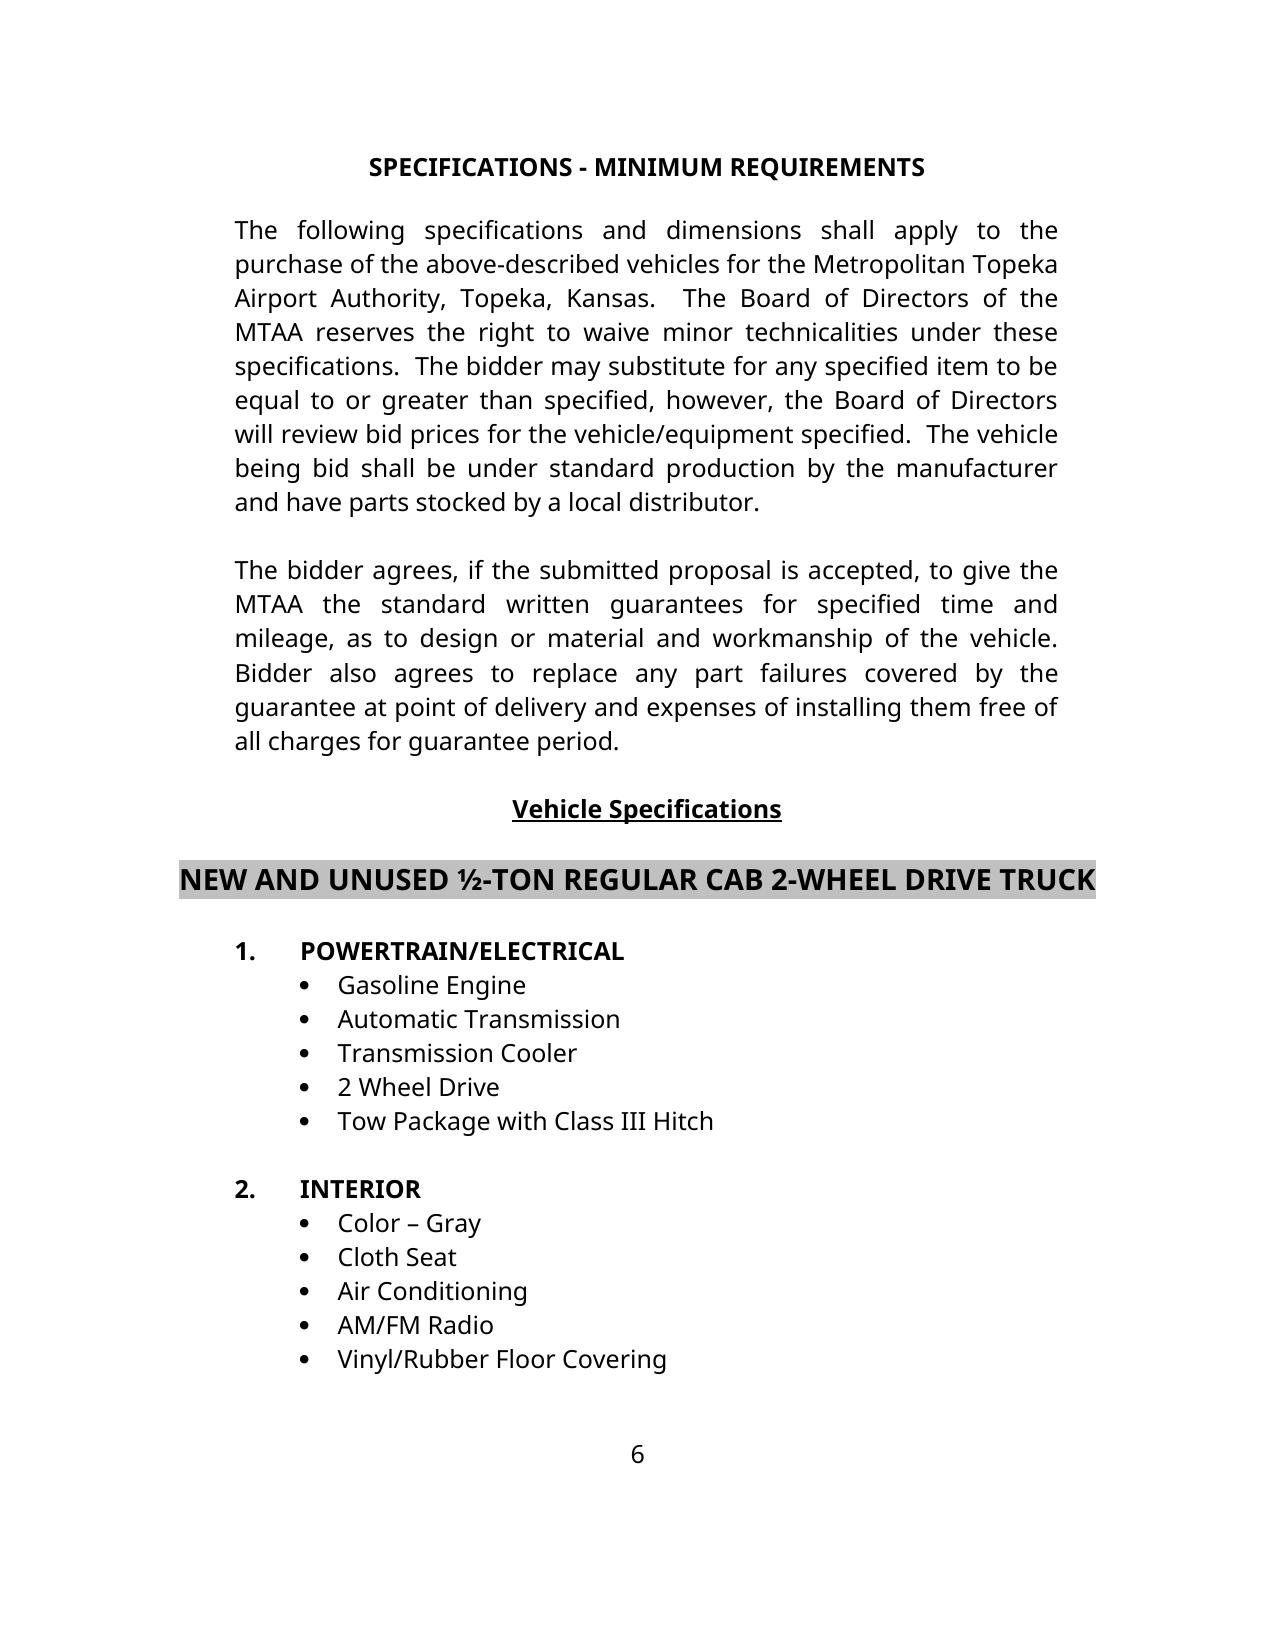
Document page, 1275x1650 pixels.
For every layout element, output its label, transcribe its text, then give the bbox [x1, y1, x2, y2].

list Automatic Transmission [300, 1001, 1059, 1036]
list Gasoline Engine [300, 967, 1059, 1001]
list Vinyl/Rubber Floor Covering [300, 1342, 1059, 1376]
list Color – Gray [300, 1206, 1059, 1240]
list Tow Package with Class III Hitch [300, 1104, 1059, 1138]
text Vehicle Specifications [234, 791, 1059, 826]
list Cloth Seat [300, 1240, 1059, 1274]
list Air Conditioning [300, 1274, 1059, 1308]
text The bidder agrees, if the submitted proposal is accepted, to give the MTAA the standard written guarantees for specified time and mileage, as to design or material and workmanship of the vehicle. Bidder also agrees to replace any part failures covered by the guarantee at point of delivery and expenses of installing them free of all charges for guarantee period. [234, 553, 1059, 757]
list 2 Wheel Drive [300, 1069, 1059, 1104]
text SPECIFICATIONS - MINIMUM REQUIREMENTS [234, 150, 1059, 184]
text NEW AND UNUSED ½-TON REGULAR CAB 2-WHEEL DRIVE TRUCK [150, 859, 1125, 899]
text 1. POWERTRAIN/ELECTRICAL [234, 933, 1059, 967]
list AM/FM Radio [300, 1308, 1059, 1342]
text 2. INTERIOR [234, 1172, 1059, 1206]
list Transmission Cooler [300, 1036, 1059, 1069]
text The following specifications and dimensions shall apply to the purchase of the above-described vehicles for the Metropolitan Topeka Airport Authority, Topeka, Kansas. The Board of Directors of the MTAA reserves the right to waive minor technicalities under these specifications. The bidder may substitute for any specified item to be equal to or greater than specified, however, the Board of Directors will review bid prices for the vehicle/equipment specified. The vehicle being bid shall be under standard production by the manufacturer and have parts stocked by a local distributor. [234, 212, 1059, 519]
